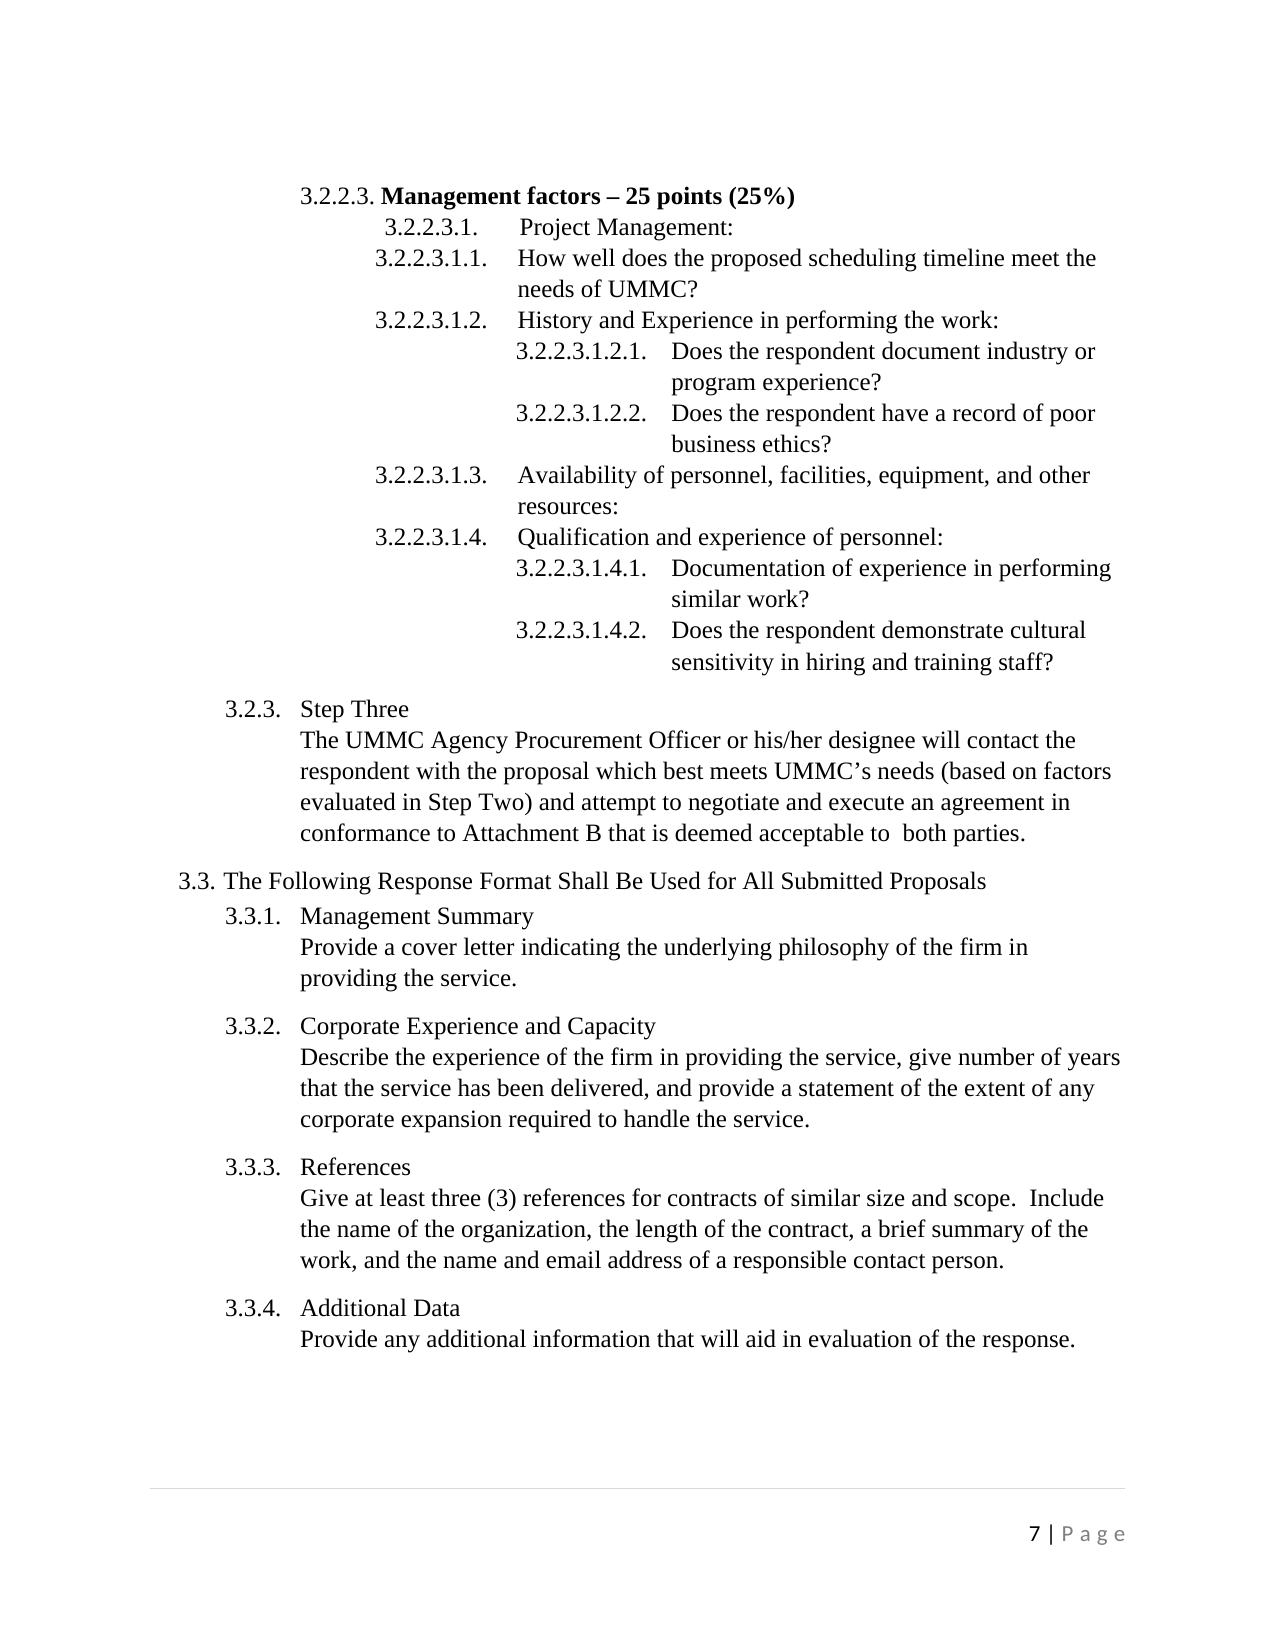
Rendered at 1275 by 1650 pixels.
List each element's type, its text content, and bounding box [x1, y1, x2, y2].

subtitle Additional Data [225, 1293, 1125, 1322]
list Qualification and experience of personnel: [375, 522, 1125, 551]
subtitle References [225, 1152, 1125, 1181]
list Availability of personnel, facilities, equipment, and other resources: [375, 460, 1125, 520]
subtitle The Following Response Format Shall Be Used for All Submitted Proposals [178, 866, 1125, 895]
list Provide any additional information that will aid in evaluation of the response. [240, 1324, 1125, 1353]
list Documentation of experience in performing similar work? [516, 553, 1125, 613]
list History and Experience in performing the work: [375, 305, 1125, 334]
list Management factors – 25 points (25%) [300, 181, 1125, 210]
list Give at least three (3) references for contracts of similar size and scope. Include the name of the organization, the length of the contract, a brief summary of the work, and the name and email address of a responsible contact person. [300, 1183, 1125, 1274]
list Does the respondent document industry or program experience? [516, 336, 1125, 396]
list Provide a cover letter indicating the underlying philosophy of the firm in providing the service. [300, 932, 1125, 992]
list Does the respondent have a record of poor business ethics? [516, 398, 1125, 458]
subtitle Step Three [225, 694, 1125, 723]
list Does the respondent demonstrate cultural sensitivity in hiring and training staff? [516, 616, 1125, 675]
list Project Management: [384, 212, 1125, 241]
text The UMMC Agency Procurement Officer or his/her designee will contact the respondent with the proposal which best meets UMMC’s needs (based on factors evaluated in Step Two) and attempt to negotiate and execute an agreement in conformance to Attachment B that is deemed acceptable to both parties. [300, 725, 1125, 847]
subtitle Corporate Experience and Capacity [225, 1011, 1125, 1040]
list Describe the experience of the firm in providing the service, give number of years that the service has been delivered, and provide a statement of the extent of any corporate expansion required to handle the service. [300, 1042, 1125, 1133]
subtitle Management Summary [225, 901, 1125, 930]
list How well does the proposed scheduling timeline meet the needs of UMMC? [375, 243, 1125, 303]
